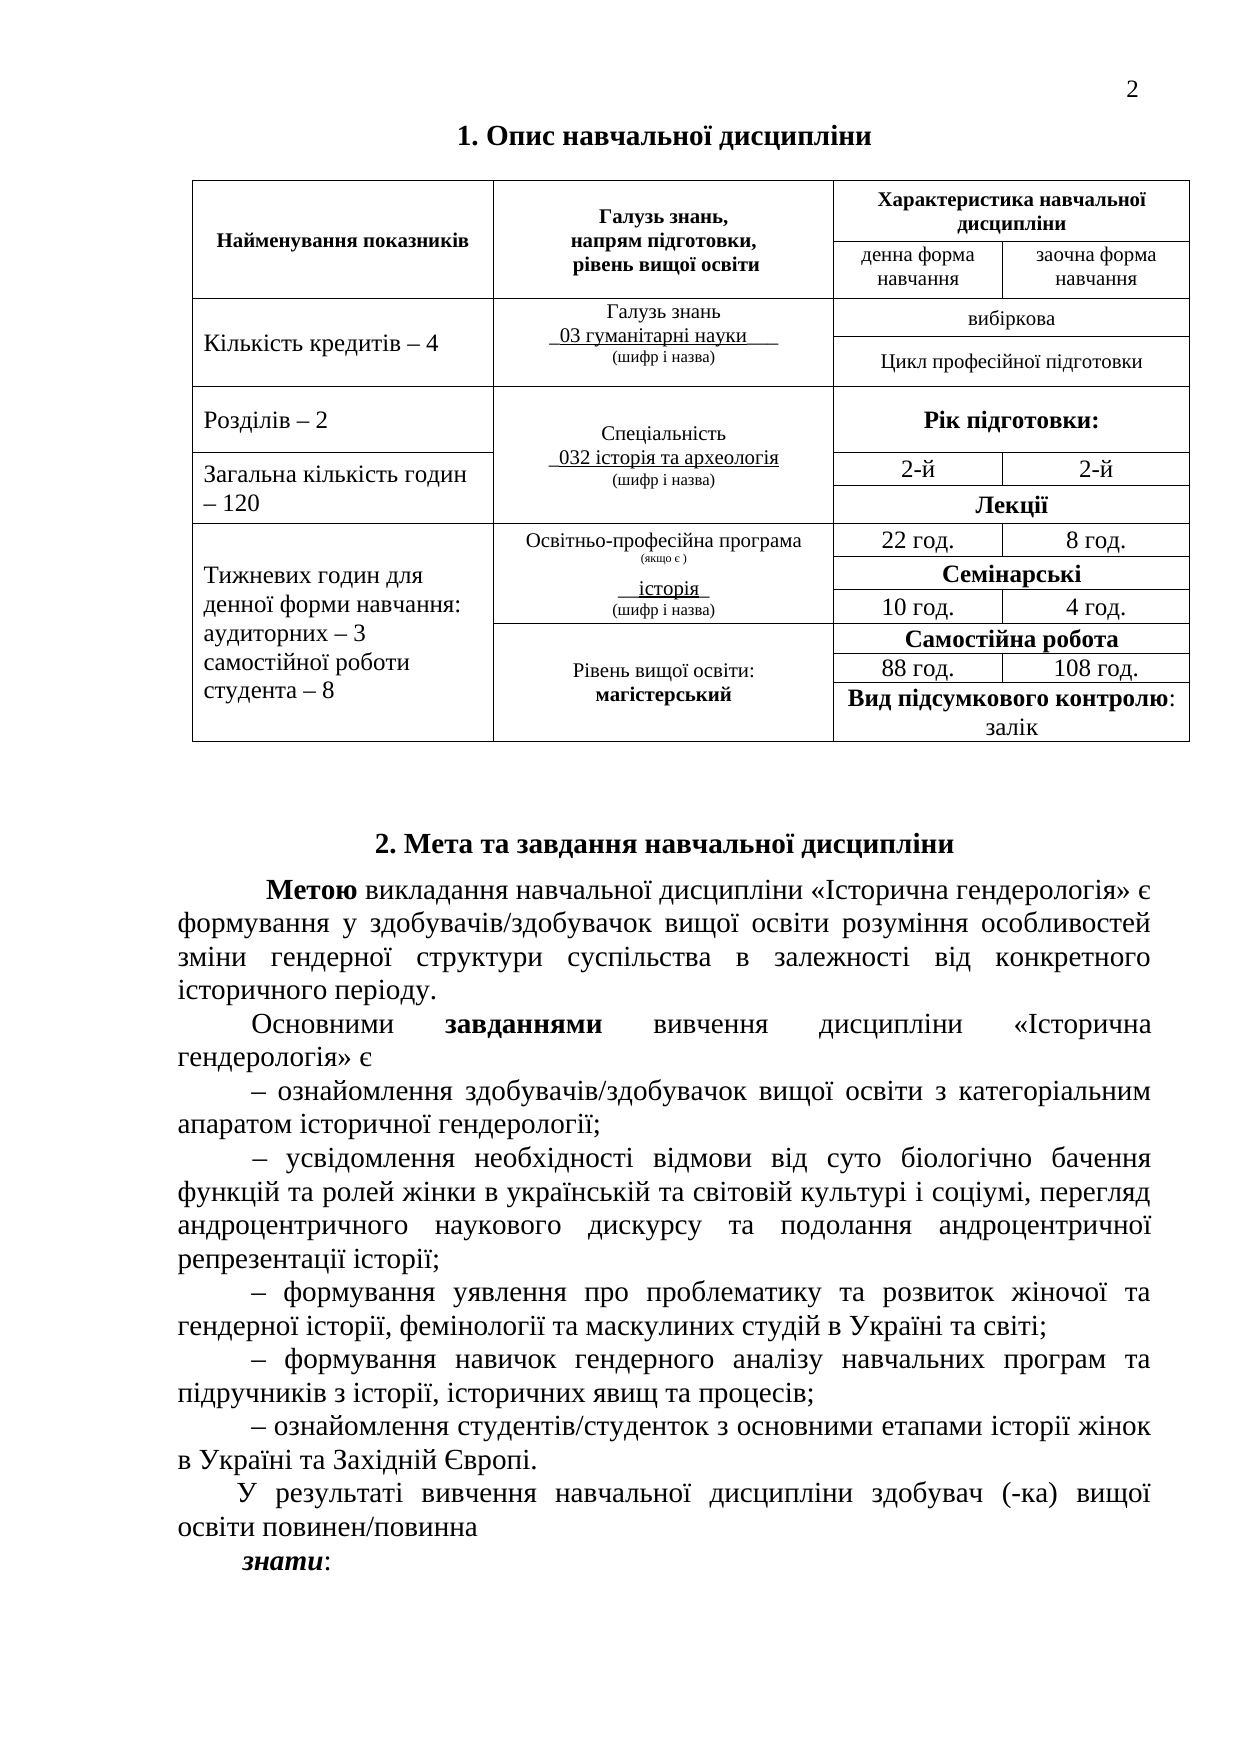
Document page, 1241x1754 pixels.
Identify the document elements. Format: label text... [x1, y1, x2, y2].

table_cell Рік підготовки: [834, 387, 1189, 452]
table_cell Семінарські [834, 557, 1189, 589]
table_header Найменування показників [193, 181, 493, 298]
table_cell Вид підсумкового контролю: залік [834, 683, 1189, 741]
table_cell 10 год. [834, 590, 1002, 623]
table_header Характеристика навчальної дисципліни [834, 181, 1189, 241]
text У результаті вивчення навчальної дисципліни здобувач (-ка) вищої освіти повинен/повинна [177, 1476, 1152, 1543]
table_cell Тижневих годин для денної форми навчання: аудиторних – 3 самостійної роботи студента – 8 [193, 524, 493, 741]
text 1. Опис навчальної дисципліни [177, 118, 1152, 152]
text – ознайомлення студентів/студенток з основними етапами історії жінок в Україні та Західній Європі. [177, 1408, 1152, 1476]
table_cell денна форма навчання [834, 242, 1002, 298]
text знати: [177, 1543, 1152, 1576]
table_cell Цикл професійної підготовки [834, 337, 1189, 386]
table_cell 4 год. [1003, 590, 1189, 623]
table_header Галузь знань, напрям підготовки, рівень вищої освіти [494, 181, 833, 298]
table_cell Розділів – 2 [193, 387, 493, 452]
table_cell заочна форма навчання [1003, 242, 1189, 298]
table_cell Лекції [834, 486, 1189, 523]
table_cell 8 год. [1003, 524, 1189, 556]
text – формування уявлення про проблематику та розвиток жіночої та гендерної історії, фемінології та маскулиних студій в Україні та світі; [177, 1274, 1152, 1341]
table_cell Рівень вищої освіти: магістерський [494, 624, 833, 741]
table_cell вибіркова [834, 299, 1189, 336]
text Метою викладання навчальної дисципліни «Історична гендерологія» є формування у здобувачів/здобувачок вищої освіти розуміння особливостей зміни гендерної структури суспільства в залежності від конкретного історичного періоду. [177, 872, 1152, 1006]
subtitle 2. Мета та завдання навчальної дисципліни [177, 826, 1152, 859]
text – усвідомлення необхідності відмови від суто біологічно бачення функцій та ролей жінки в українській та світовій культурі і соціумі, перегляд андроцентричного наукового дискурсу та подолання андроцентричної репрезентації історії; [177, 1140, 1152, 1274]
table_cell Загальна кількість годин – 120 [193, 453, 493, 523]
table_cell Галузь знань _03 гуманітарні науки___ (шифр і назва) [494, 299, 833, 386]
table_cell 88 год. [834, 654, 1002, 682]
text – формування навичок гендерного аналізу навчальних програм та підручників з історії, історичних явищ та процесів; [177, 1341, 1152, 1408]
table_cell 22 год. [834, 524, 1002, 556]
table_cell 108 год. [1003, 654, 1189, 682]
table_cell 2-й [1003, 453, 1189, 485]
table_cell 2-й [834, 453, 1002, 485]
table_cell Освітньо-професійна програма (якщо є ) __історія_ (шифр і назва) [494, 524, 833, 623]
table_cell Самостійна робота [834, 624, 1189, 652]
text – ознайомлення здобувачів/здобувачок вищої освіти з категоріальним апаратом історичної гендерології; [177, 1073, 1152, 1140]
table_cell Кількість кредитів – 4 [193, 299, 493, 386]
table_cell Спеціальність _032 історія та археологія (шифр і назва) [494, 387, 833, 523]
text Основними завданнями вивчення дисципліни «Історична гендерологія» є [177, 1006, 1152, 1073]
